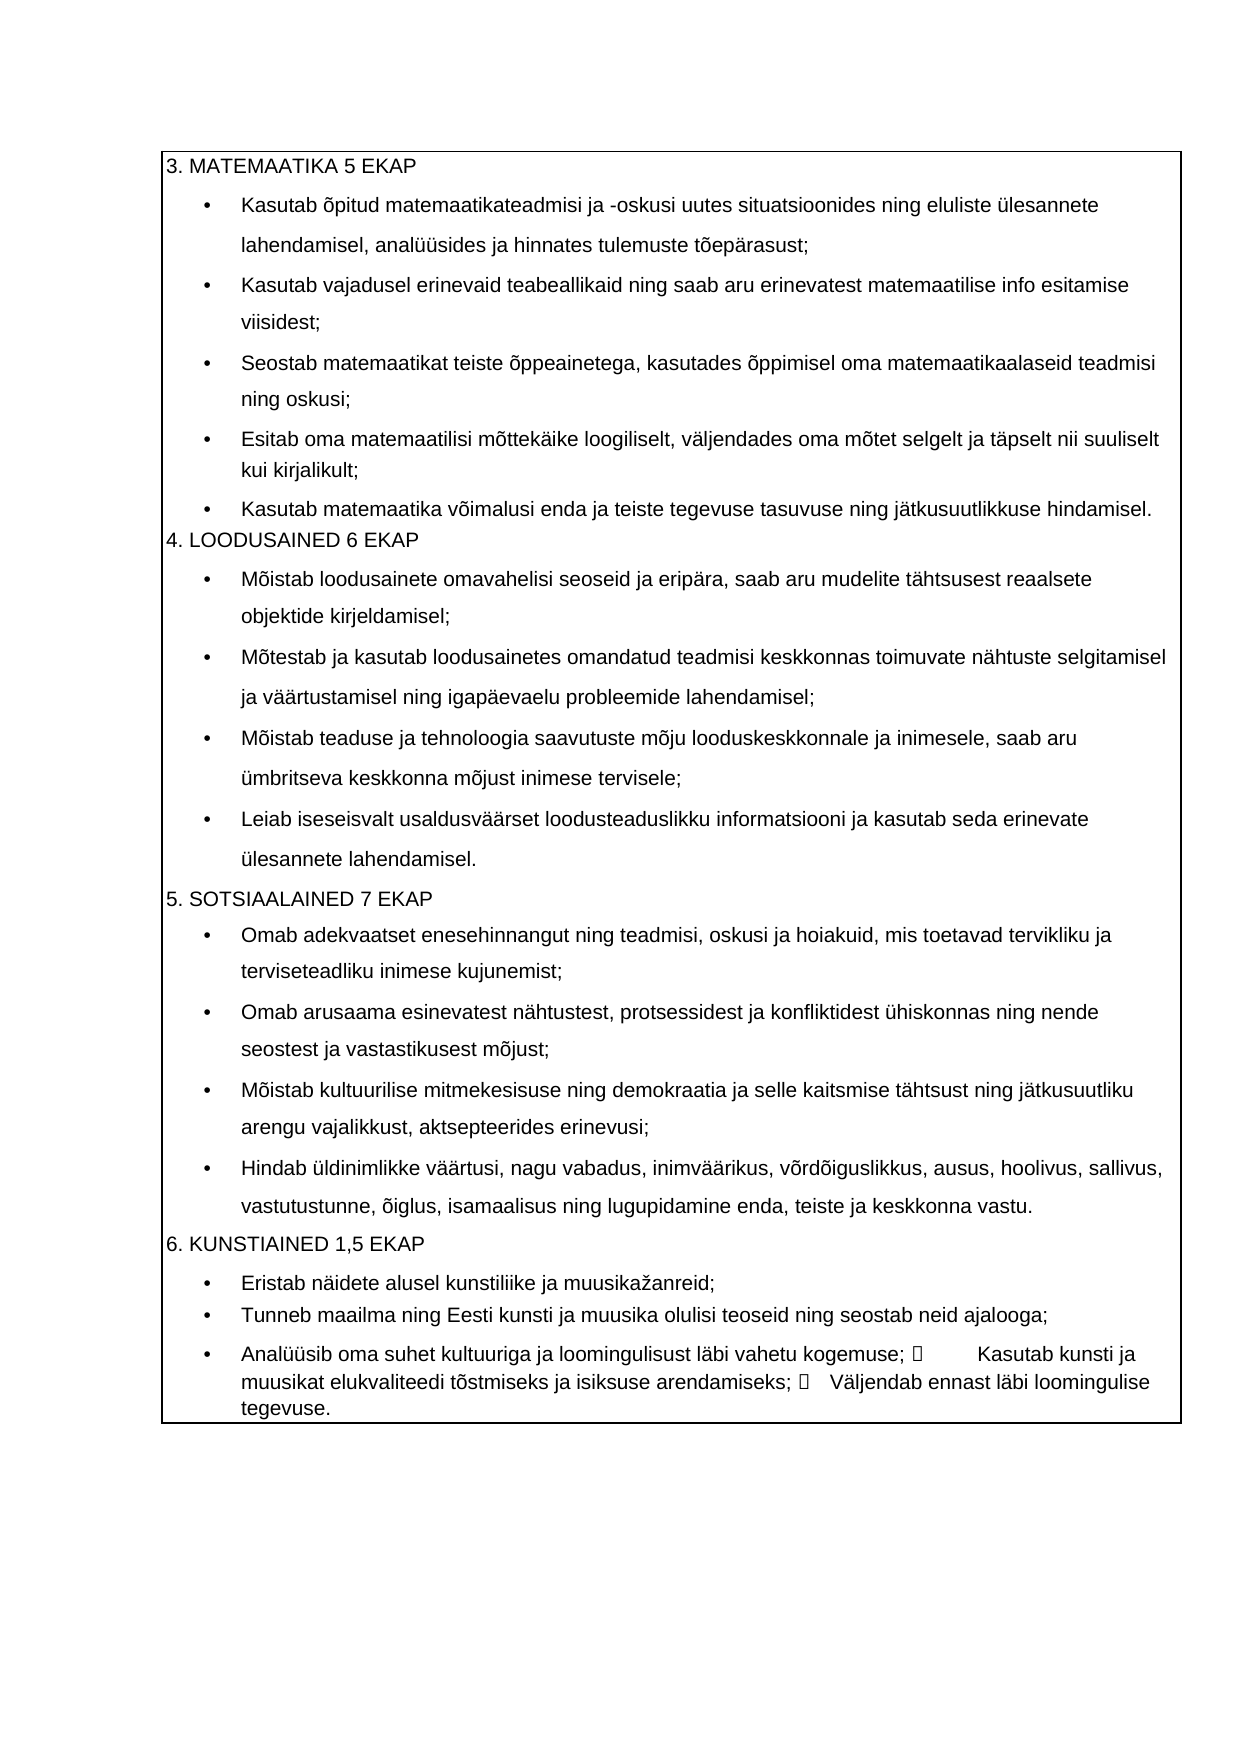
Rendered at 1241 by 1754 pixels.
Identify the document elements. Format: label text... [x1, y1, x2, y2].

table_header MATEMAATIKA 5 EKAP Kasutab õpitud matemaatikateadmisi ja -oskusi uutes situatsioonides ning eluliste ülesannete lahendamisel, analüüsides ja hinnates tulemuste tõepärasust; Kasutab vajadusel erinevaid teabeallikaid ning saab aru erinevatest matemaatilise info esitamise viisidest; Seostab matemaatikat teiste õppeainetega, kasutades õppimisel oma matemaatikaalaseid teadmisi ning oskusi; Esitab oma matemaatilisi mõttekäike loogiliselt, väljendades oma mõtet selgelt ja täpselt nii suuliselt kui kirjalikult; Kasutab matemaatika võimalusi enda ja teiste tegevuse tasuvuse ning jätkusuutlikkuse hindamisel. LOODUSAINED 6 EKAP Mõistab loodusainete omavahelisi seoseid ja eripära, saab aru mudelite tähtsusest reaalsete objektide kirjeldamisel; Mõtestab ja kasutab loodusainetes omandatud teadmisi keskkonnas toimuvate nähtuste selgitamisel ja väärtustamisel ning igapäevaelu probleemide lahendamisel; Mõistab teaduse ja tehnoloogia saavutuste mõju looduskeskkonnale ja inimesele, saab aru ümbritseva keskkonna mõjust inimese tervisele; Leiab iseseisvalt usaldusväärset loodusteaduslikku informatsiooni ja kasutab seda erinevate ülesannete lahendamisel. SOTSIAALAINED 7 EKAP Omab adekvaatset enesehinnangut ning teadmisi, oskusi ja hoiakuid, mis toetavad tervikliku ja terviseteadliku inimese kujunemist; Omab arusaama esinevatest nähtustest, protsessidest ja konfliktidest ühiskonnas ning nende seostest ja vastastikusest mõjust; Mõistab kultuurilise mitmekesisuse ning demokraatia ja selle kaitsmise tähtsust ning jätkusuutliku arengu vajalikkust, aktsepteerides erinevusi; Hindab üldinimlikke väärtusi, nagu vabadus, inimväärikus, võrdõiguslikkus, ausus, hoolivus, sallivus, vastutustunne, õiglus, isamaalisus ning lugupidamine enda, teiste ja keskkonna vastu. KUNSTIAINED 1,5 EKAP Eristab näidete alusel kunstiliike ja muusikažanreid; Tunneb maailma ning Eesti kunsti ja muusika olulisi teoseid ning seostab neid ajalooga; Analüüsib oma suhet kultuuriga ja loomingulisust läbi vahetu kogemuse;  Kasutab kunsti ja muusikat elukvaliteedi tõstmiseks ja isiksuse arendamiseks;  Väljendab ennast läbi loomingulise tegevuse. [163, 152, 1180, 1422]
